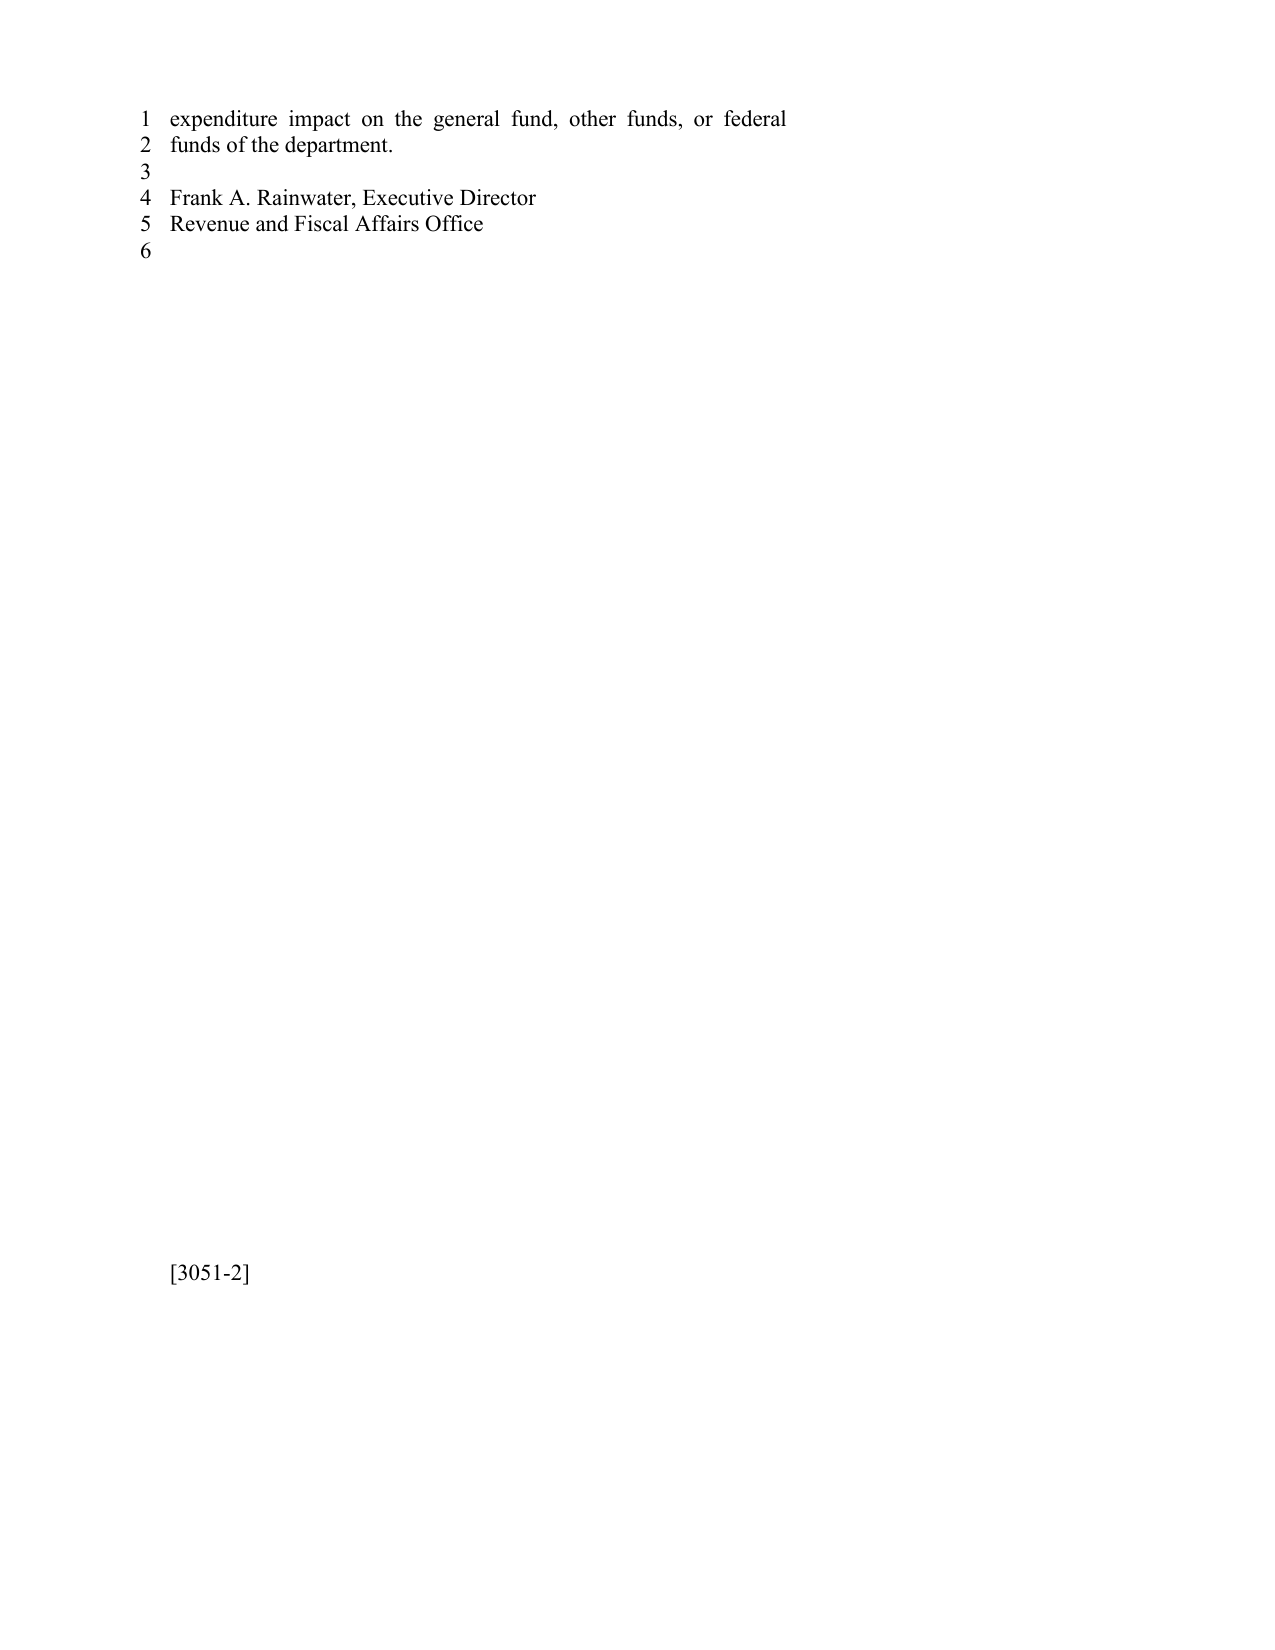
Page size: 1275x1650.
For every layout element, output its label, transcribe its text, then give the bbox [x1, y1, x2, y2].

text Frank A. Rainwater, Executive Director [169, 184, 787, 210]
text Revenue and Fiscal Affairs Office [169, 210, 787, 237]
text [169, 105, 787, 158]
